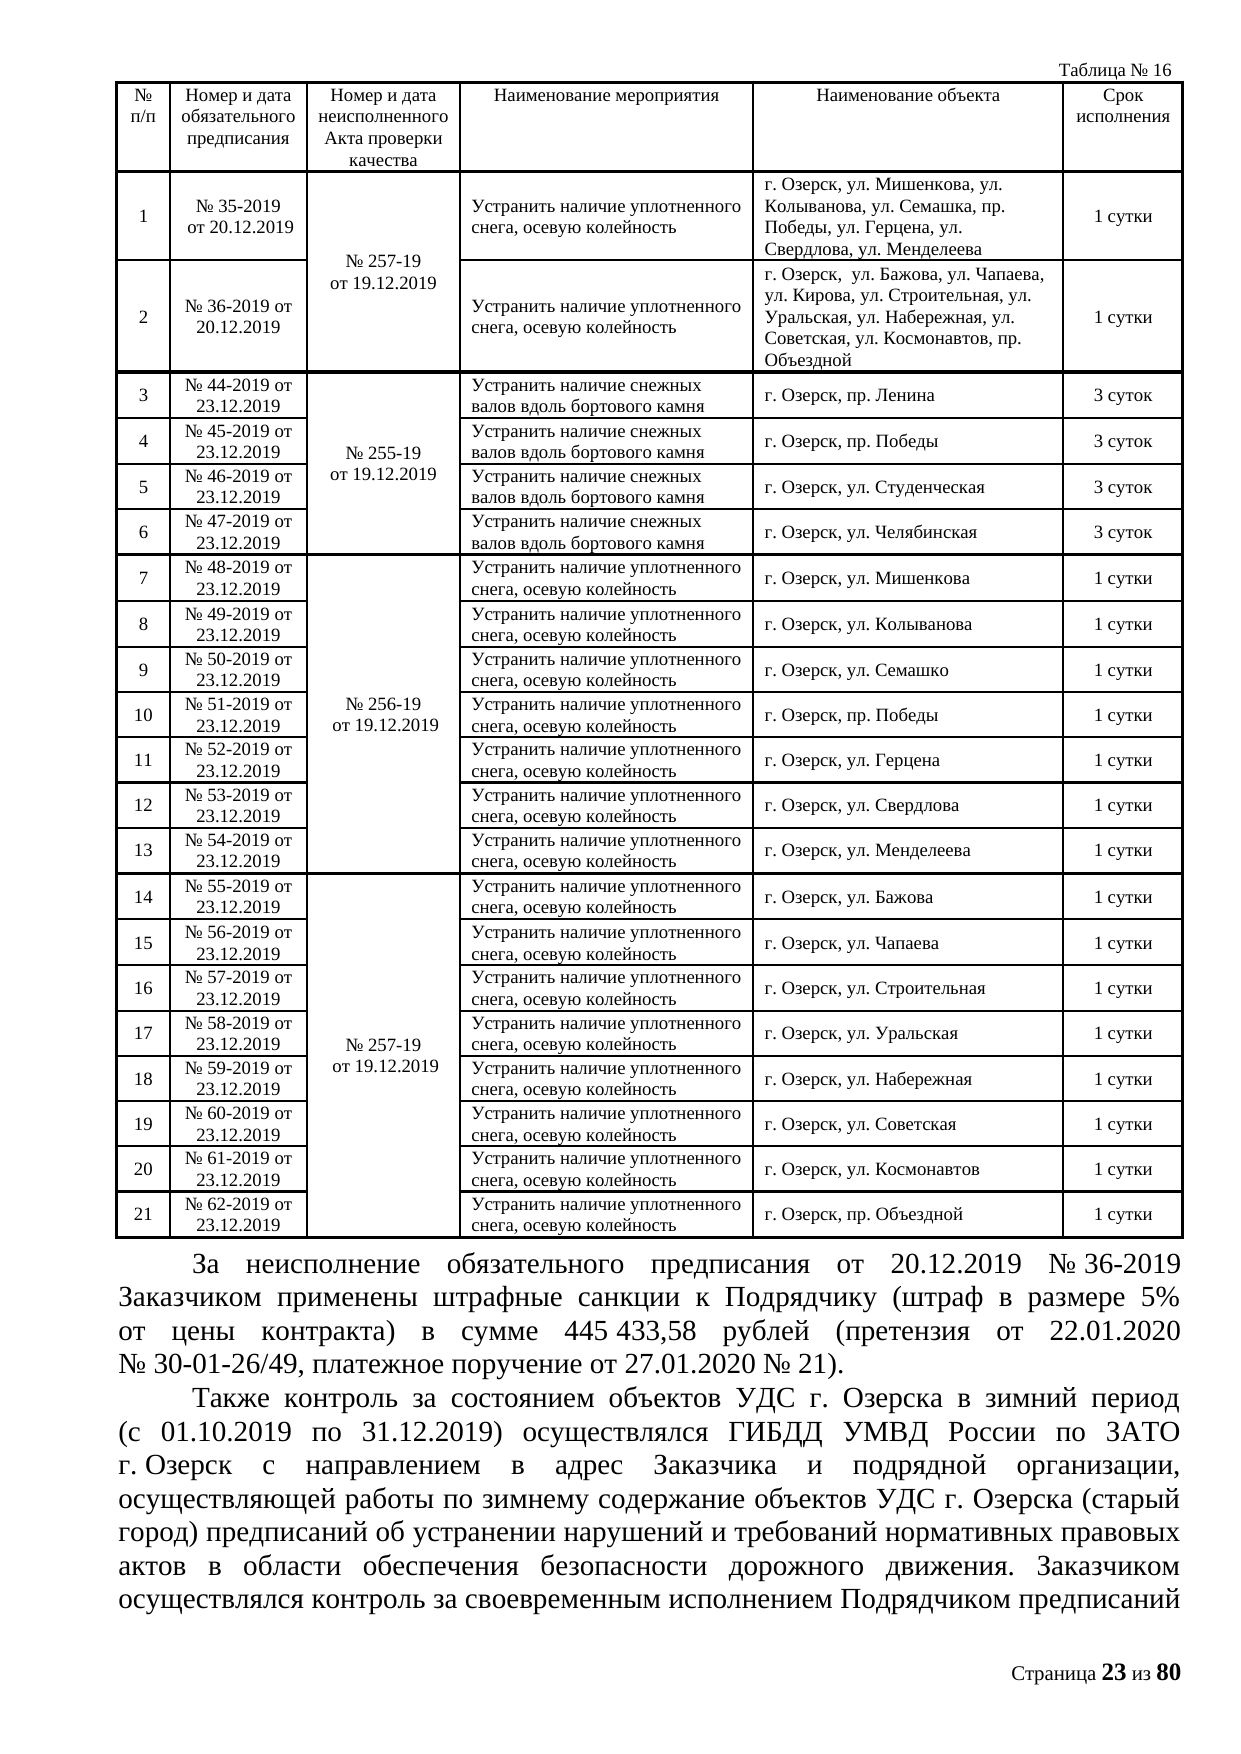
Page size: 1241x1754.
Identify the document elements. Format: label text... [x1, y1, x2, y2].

table_cell 8 [118, 602, 169, 646]
table_cell г. Озерск, ул. Уральская [754, 1012, 1062, 1055]
table_cell 1 сутки [1064, 829, 1181, 872]
table_cell № 54-2019 от 23.12.2019 [171, 829, 306, 872]
table_cell 3 суток [1064, 374, 1181, 417]
table_cell № 44-2019 от 23.12.2019 [171, 374, 306, 417]
text За неисполнение обязательного предписания от 20.12.2019 № 36-2019 Заказчиком применены штрафные санкции к Подрядчику (штраф в размере 5% от цены контракта) в сумме 445 433,58 рублей (претензия от 22.01.2020 № 30-01-26/49, платежное поручение от 27.01.2020 № 21). [118, 1246, 1181, 1380]
table_cell Устранить наличие уплотненного снега, осевую колейность [461, 829, 752, 872]
table_cell № 36-2019 от 20.12.2019 [171, 261, 306, 370]
table_cell № 47-2019 от 23.12.2019 [171, 510, 306, 553]
table_cell 21 [118, 1193, 169, 1236]
table_cell г. Озерск, пр. Победы [754, 693, 1062, 736]
table_cell 14 [118, 875, 169, 918]
table_cell 1 сутки [1064, 602, 1181, 646]
table_cell 1 сутки [1064, 1102, 1181, 1145]
table_cell 2 [118, 261, 169, 370]
table_cell 15 [118, 920, 169, 964]
table_cell Устранить наличие уплотненного снега, осевую колейность [461, 173, 752, 259]
table_cell 1 сутки [1064, 738, 1181, 781]
table_cell 7 [118, 556, 169, 599]
table_cell 17 [118, 1012, 169, 1055]
table_cell № 56-2019 от 23.12.2019 [171, 920, 306, 964]
table_cell 20 [118, 1147, 169, 1190]
table_cell Устранить наличие уплотненного снега, осевую колейность [461, 1057, 752, 1100]
table_cell Устранить наличие уплотненного снега, осевую колейность [461, 1012, 752, 1055]
table_cell Устранить наличие уплотненного снега, осевую колейность [461, 261, 752, 370]
table_cell 1 сутки [1064, 693, 1181, 736]
table_cell 10 [118, 693, 169, 736]
table_cell 3 суток [1064, 510, 1181, 553]
table_cell № 46-2019 от 23.12.2019 [171, 465, 306, 508]
table_cell № 257-19 от 19.12.2019 [308, 173, 459, 370]
table_cell 1 сутки [1064, 1147, 1181, 1190]
table_cell 13 [118, 829, 169, 872]
table_cell Устранить наличие уплотненного снега, осевую колейность [461, 738, 752, 781]
table_cell Устранить наличие уплотненного снега, осевую колейность [461, 602, 752, 646]
table_cell 9 [118, 648, 169, 691]
table_cell Устранить наличие уплотненного снега, осевую колейность [461, 693, 752, 736]
table_cell г. Озерск, ул. Студенческая [754, 465, 1062, 508]
table_cell № 58-2019 от 23.12.2019 [171, 1012, 306, 1055]
table_cell Устранить наличие уплотненного снега, осевую колейность [461, 1147, 752, 1190]
table_cell Устранить наличие уплотненного снега, осевую колейность [461, 648, 752, 691]
table_cell № 55-2019 от 23.12.2019 [171, 875, 306, 918]
table_cell Устранить наличие уплотненного снега, осевую колейность [461, 920, 752, 964]
table_cell № 62-2019 от 23.12.2019 [171, 1193, 306, 1236]
table_cell г. Озерск, ул. Челябинская [754, 510, 1062, 553]
table_cell г. Озерск, ул. Бажова [754, 875, 1062, 918]
table_cell г. Озерск, ул. Чапаева [754, 920, 1062, 964]
table_header Таблица № 16 [117, 59, 1183, 81]
table_cell 3 [118, 374, 169, 417]
table_cell г. Озерск, ул. Мишенкова [754, 556, 1062, 599]
table_cell г. Озерск, ул. Герцена [754, 738, 1062, 781]
table_cell Наименование объекта [754, 84, 1062, 170]
table_cell 1 сутки [1064, 875, 1181, 918]
table_cell № 57-2019 от 23.12.2019 [171, 966, 306, 1009]
table_cell г. Озерск, ул. Космонавтов [754, 1147, 1062, 1190]
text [118, 1380, 1181, 1615]
table_cell № 52-2019 от 23.12.2019 [171, 738, 306, 781]
table_cell г. Озерск, ул. Набережная [754, 1057, 1062, 1100]
table_cell 18 [118, 1057, 169, 1100]
table_cell 1 сутки [1064, 556, 1181, 599]
table_cell г. Озерск, ул. Советская [754, 1102, 1062, 1145]
table_cell 3 суток [1064, 419, 1181, 463]
table_cell № 61-2019 от 23.12.2019 [171, 1147, 306, 1190]
table_cell № 60-2019 от 23.12.2019 [171, 1102, 306, 1145]
table_cell г. Озерск, ул. Мишенкова, ул. Колыванова, ул. Семашка, пр. Победы, ул. Герцена, ул. Свердлова, ул. Менделеева [754, 173, 1062, 259]
table_cell Срок исполнения [1064, 84, 1181, 170]
table_cell № 53-2019 от 23.12.2019 [171, 784, 306, 827]
table_cell Устранить наличие снежных валов вдоль бортового камня [461, 465, 752, 508]
table_cell г. Озерск, ул. Бажова, ул. Чапаева, ул. Кирова, ул. Строительная, ул. Уральская, ул. Набережная, ул. Советская, ул. Космонавтов, пр. Объездной [754, 261, 1062, 370]
table_cell Устранить наличие уплотненного снега, осевую колейность [461, 875, 752, 918]
table_cell № 45-2019 от 23.12.2019 [171, 419, 306, 463]
table_cell 1 сутки [1064, 173, 1181, 259]
table_cell 1 сутки [1064, 784, 1181, 827]
table_cell Номер и дата неисполненного Акта проверки качества [308, 84, 459, 170]
table_cell 12 [118, 784, 169, 827]
table_cell 1 сутки [1064, 966, 1181, 1009]
table_cell № 50-2019 от 23.12.2019 [171, 648, 306, 691]
table_cell 1 сутки [1064, 1193, 1181, 1236]
table_cell Устранить наличие уплотненного снега, осевую колейность [461, 1193, 752, 1236]
table_cell 1 сутки [1064, 920, 1181, 964]
table_cell 1 сутки [1064, 648, 1181, 691]
table_cell 1 сутки [1064, 1012, 1181, 1055]
table_cell г. Озерск, ул. Строительная [754, 966, 1062, 1009]
table_cell № 49-2019 от 23.12.2019 [171, 602, 306, 646]
table_cell № 51-2019 от 23.12.2019 [171, 693, 306, 736]
table_cell Устранить наличие уплотненного снега, осевую колейность [461, 966, 752, 1009]
table_cell г. Озерск, пр. Победы [754, 419, 1062, 463]
table_cell г. Озерск, пр. Объездной [754, 1193, 1062, 1236]
table_cell Наименование мероприятия [461, 84, 752, 170]
table_cell 16 [118, 966, 169, 1009]
table_cell № 257-19 от 19.12.2019 [308, 875, 459, 1236]
table_cell № 48-2019 от 23.12.2019 [171, 556, 306, 599]
table_cell г. Озерск, пр. Ленина [754, 374, 1062, 417]
table_cell 1 сутки [1064, 261, 1181, 370]
table_cell 6 [118, 510, 169, 553]
table_cell Устранить наличие снежных валов вдоль бортового камня [461, 419, 752, 463]
table_cell Устранить наличие уплотненного снега, осевую колейность [461, 556, 752, 599]
table_cell 19 [118, 1102, 169, 1145]
table_cell г. Озерск, ул. Менделеева [754, 829, 1062, 872]
table_cell № 255-19 от 19.12.2019 [308, 374, 459, 553]
table_cell г. Озерск, ул. Свердлова [754, 784, 1062, 827]
table_cell Устранить наличие уплотненного снега, осевую колейность [461, 1102, 752, 1145]
table_cell 1 [118, 173, 169, 259]
table_cell г. Озерск, ул. Колыванова [754, 602, 1062, 646]
table_cell Устранить наличие уплотненного снега, осевую колейность [461, 784, 752, 827]
table_cell Устранить наличие снежных валов вдоль бортового камня [461, 510, 752, 553]
table_cell 4 [118, 419, 169, 463]
table_cell 5 [118, 465, 169, 508]
table_cell № 59-2019 от 23.12.2019 [171, 1057, 306, 1100]
table_cell 11 [118, 738, 169, 781]
table_cell Номер и дата обязательного предписания [171, 84, 306, 170]
table_cell Устранить наличие снежных валов вдоль бортового камня [461, 374, 752, 417]
table_cell г. Озерск, ул. Семашко [754, 648, 1062, 691]
table_cell № 256-19 от 19.12.2019 [308, 556, 459, 872]
table_cell 1 сутки [1064, 1057, 1181, 1100]
table_cell № п/п [118, 84, 169, 170]
table_cell № 35-2019 от 20.12.2019 [171, 173, 306, 259]
table_cell 3 суток [1064, 465, 1181, 508]
